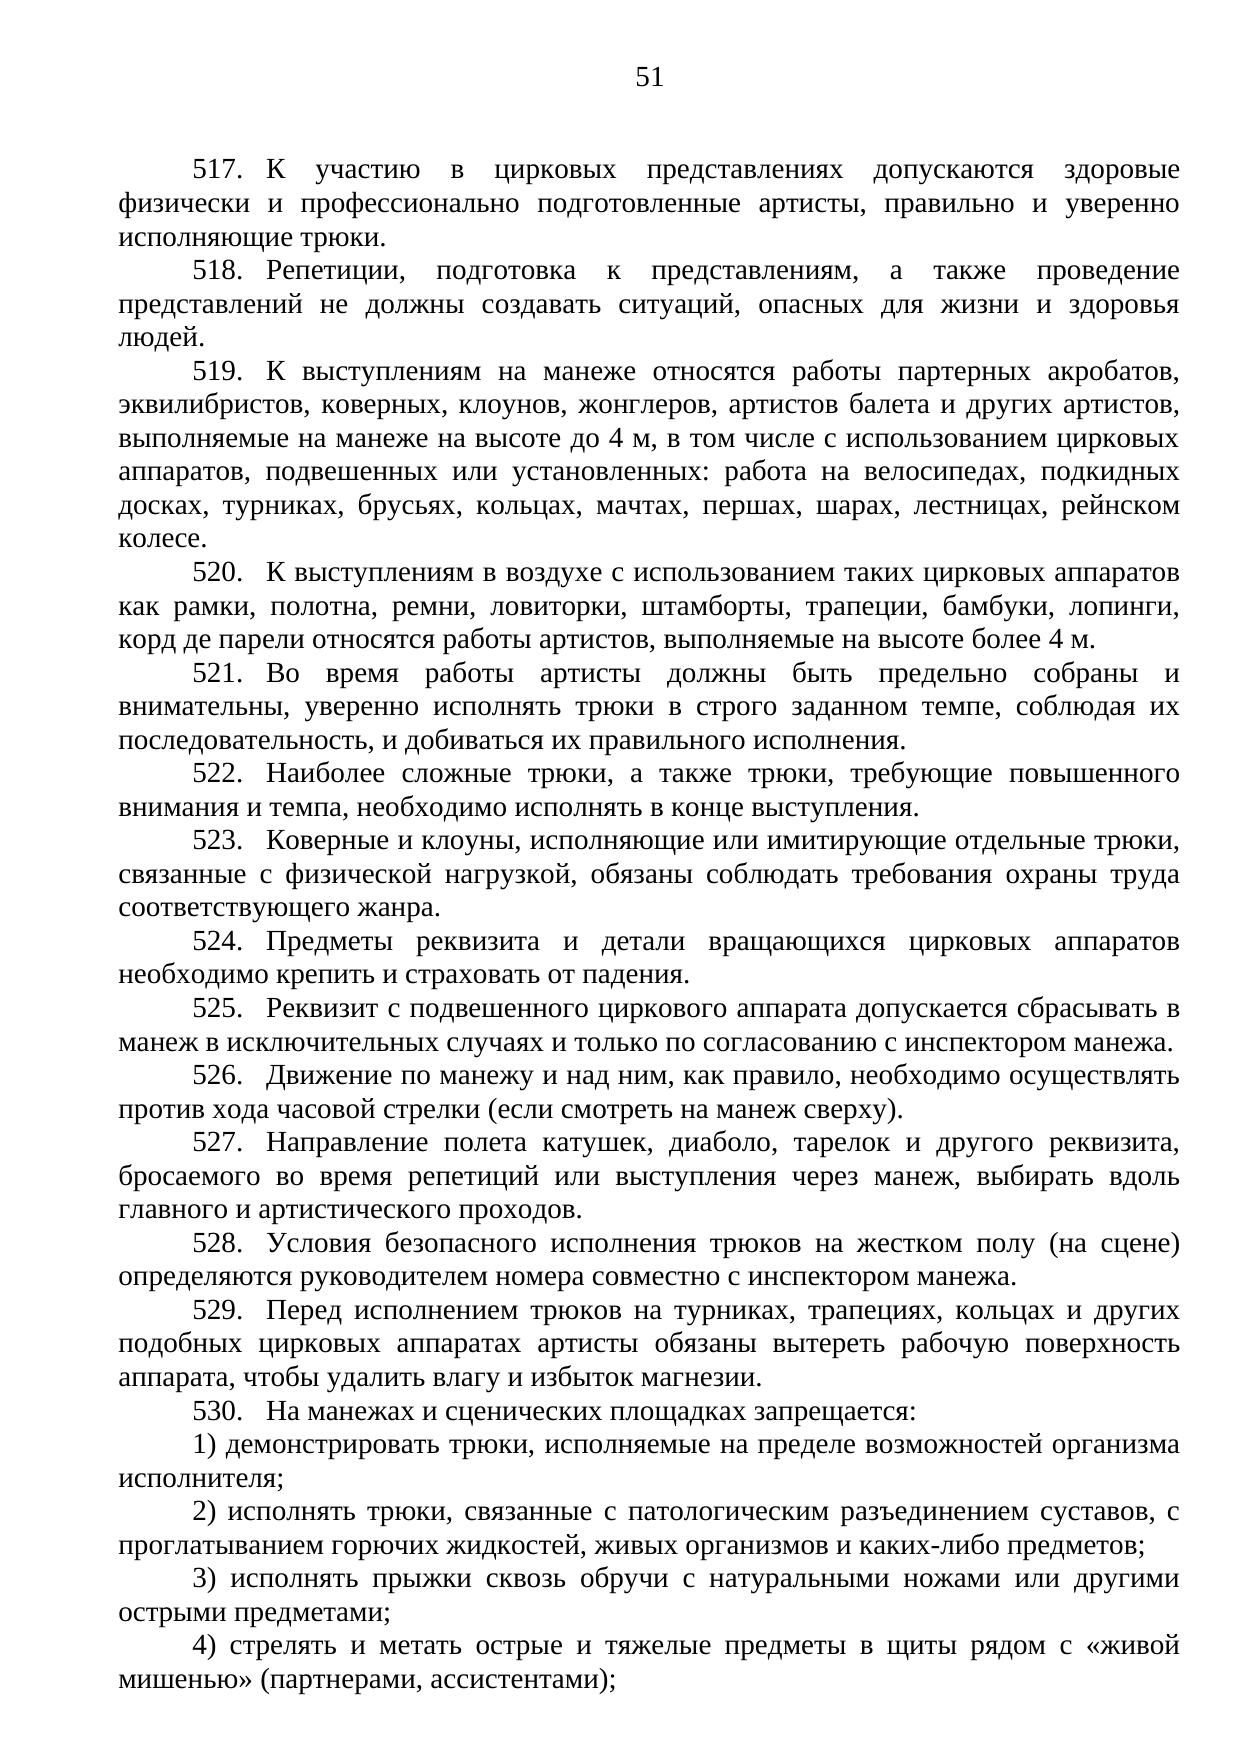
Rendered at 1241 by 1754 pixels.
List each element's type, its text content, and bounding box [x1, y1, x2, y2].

list Коверные и клоуны, исполняющие или имитирующие отдельные трюки, связанные с физической нагрузкой, обязаны соблюдать требования охраны труда соответствующего жанра. [118, 822, 1181, 923]
list 2) исполнять трюки, связанные с патологическим разъединением суставов, с проглатыванием горючих жидкостей, живых организмов и каких-либо предметов; [118, 1493, 1181, 1560]
list Условия безопасного исполнения трюков на жестком полу (на сцене) определяются руководителем номера совместно с инспектором манежа. [118, 1225, 1181, 1292]
list Предметы реквизита и детали вращающихся цирковых аппаратов необходимо крепить и страховать от падения. [118, 923, 1181, 990]
list К участию в цирковых представлениях допускаются здоровые физически и профессионально подготовленные артисты, правильно и уверенно исполняющие трюки. [118, 152, 1181, 252]
list 4) стрелять и метать острые и тяжелые предметы в щиты рядом с «живой мишенью» (партнерами, ассистентами); [118, 1627, 1181, 1694]
list На манежах и сценических площадках запрещается: [118, 1393, 1181, 1426]
list К выступлениям на манеже относятся работы партерных акробатов, эквилибристов, коверных, клоунов, жонглеров, артистов балета и других артистов, выполняемые на манеже на высоте до 4 м, в том числе с использованием цирковых аппаратов, подвешенных или установленных: работа на велосипедах, подкидных досках, турниках, брусьях, кольцах, мачтах, першах, шарах, лестницах, рейнском колесе. [118, 353, 1181, 554]
list Направление полета катушек, диаболо, тарелок и другого реквизита, бросаемого во время репетиций или выступления через манеж, выбирать вдоль главного и артистического проходов. [118, 1124, 1181, 1225]
list Во время работы артисты должны быть предельно собраны и внимательны, уверенно исполнять трюки в строго заданном темпе, соблюдая их последовательность, и добиваться их правильного исполнения. [118, 655, 1181, 755]
list 3) исполнять прыжки сквозь обручи с натуральными ножами или другими острыми предметами; [118, 1560, 1181, 1627]
list К выступлениям в воздухе с использованием таких цирковых аппаратов как рамки, полотна, ремни, ловиторки, штамборты, трапеции, бамбуки, лопинги, корд де парели относятся работы артистов, выполняемые на высоте более 4 м. [118, 554, 1181, 655]
list 1) демонстрировать трюки, исполняемые на пределе возможностей организма исполнителя; [118, 1426, 1181, 1493]
list Реквизит с подвешенного циркового аппарата допускается сбрасывать в манеж в исключительных случаях и только по согласованию с инспектором манежа. [118, 990, 1181, 1057]
list Репетиции, подготовка к представлениям, а также проведение представлений не должны создавать ситуаций, опасных для жизни и здоровья людей. [118, 252, 1181, 353]
list Перед исполнением трюков на турниках, трапециях, кольцах и других подобных цирковых аппаратах артисты обязаны вытереть рабочую поверхность аппарата, чтобы удалить влагу и избыток магнезии. [118, 1292, 1181, 1393]
list Наиболее сложные трюки, а также трюки, требующие повышенного внимания и темпа, необходимо исполнять в конце выступления. [118, 755, 1181, 822]
list Движение по манежу и над ним, как правило, необходимо осуществлять против хода часовой стрелки (если смотреть на манеж сверху). [118, 1057, 1181, 1124]
